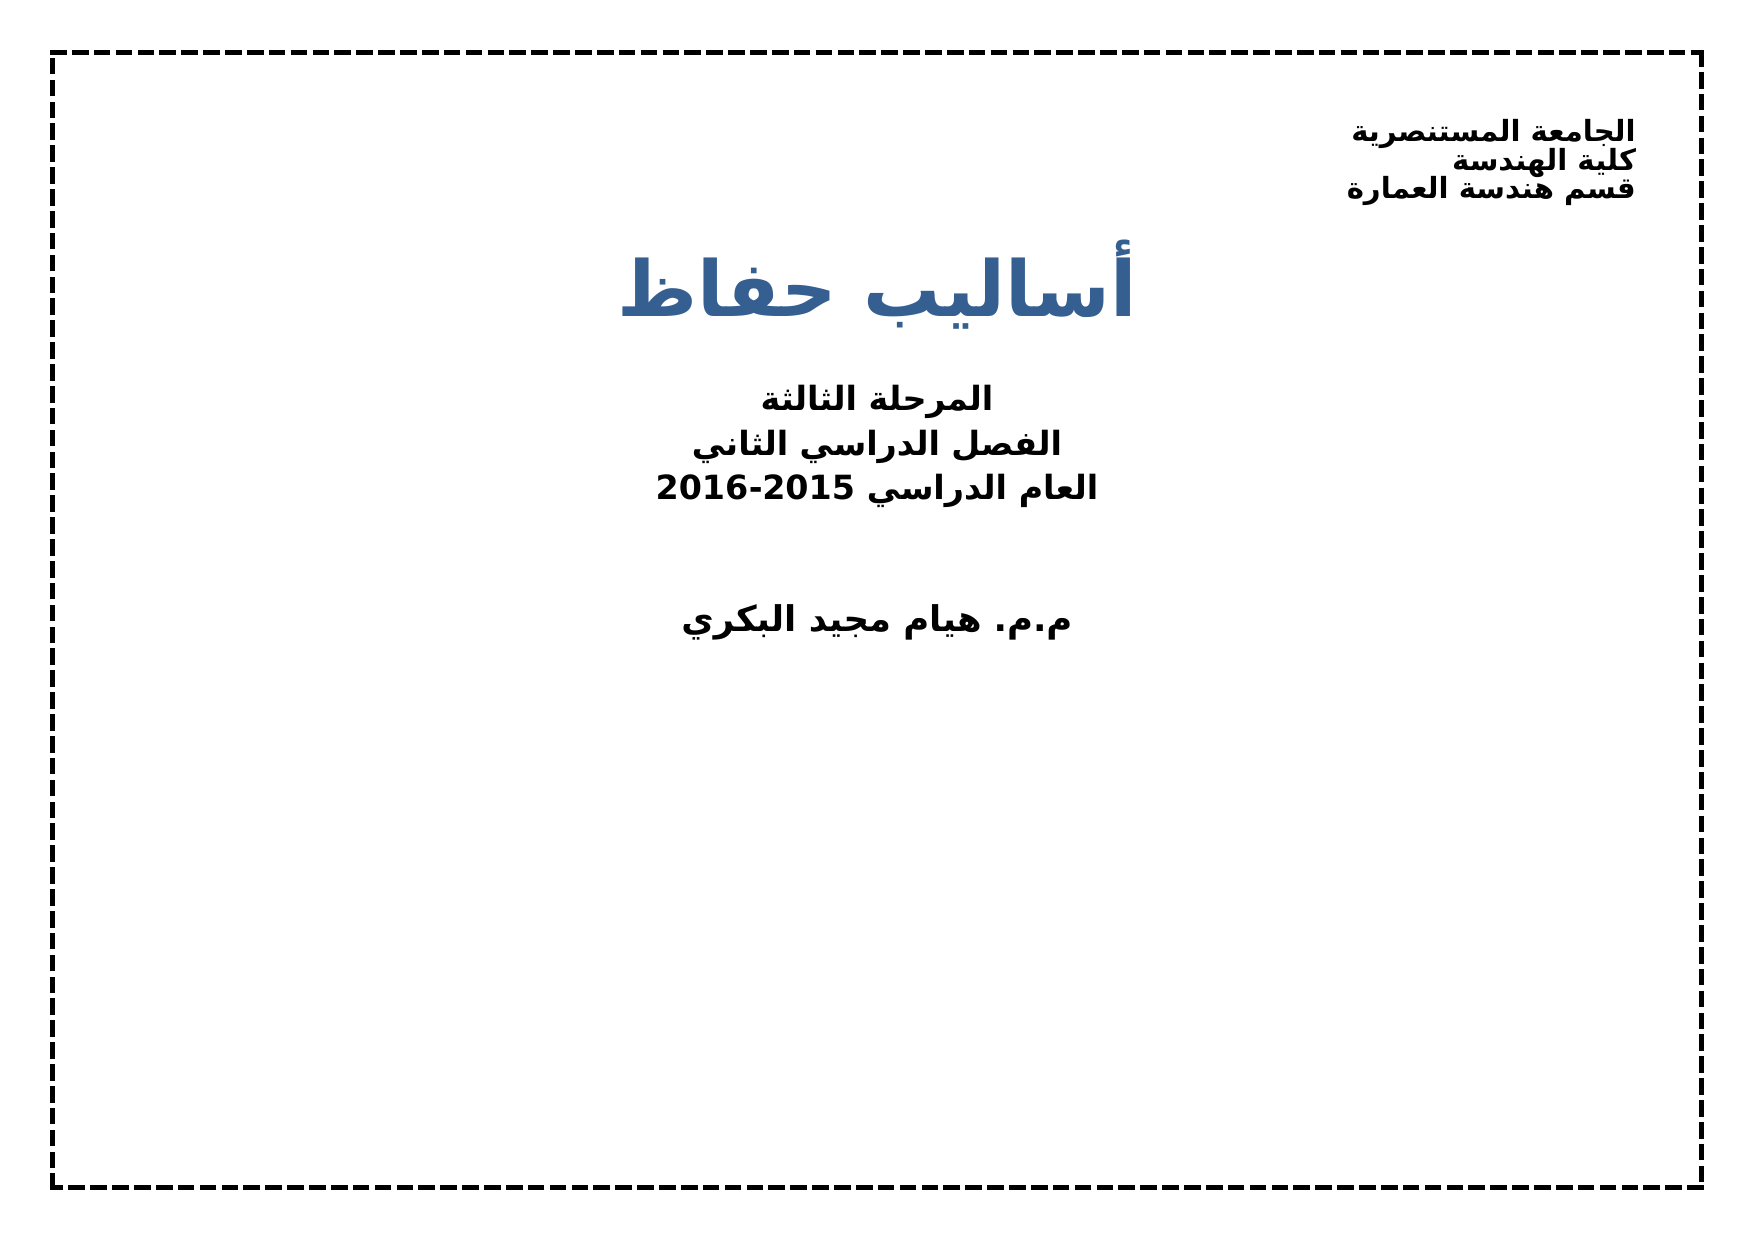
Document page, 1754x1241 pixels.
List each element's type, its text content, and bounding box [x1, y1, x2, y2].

text م.م. هيام مجيد البكري [118, 598, 1636, 640]
text العام الدراسي 2015-2016 [118, 469, 1636, 507]
text المرحلة الثالثة [118, 379, 1636, 418]
text أساليب حفاظ [118, 244, 1636, 334]
text كلية الهندسة [118, 147, 1636, 176]
text الجامعة المستنصرية [118, 118, 1636, 147]
text الفصل الدراسي الثاني [118, 424, 1636, 463]
text قسم هندسة العمارة [118, 176, 1636, 205]
